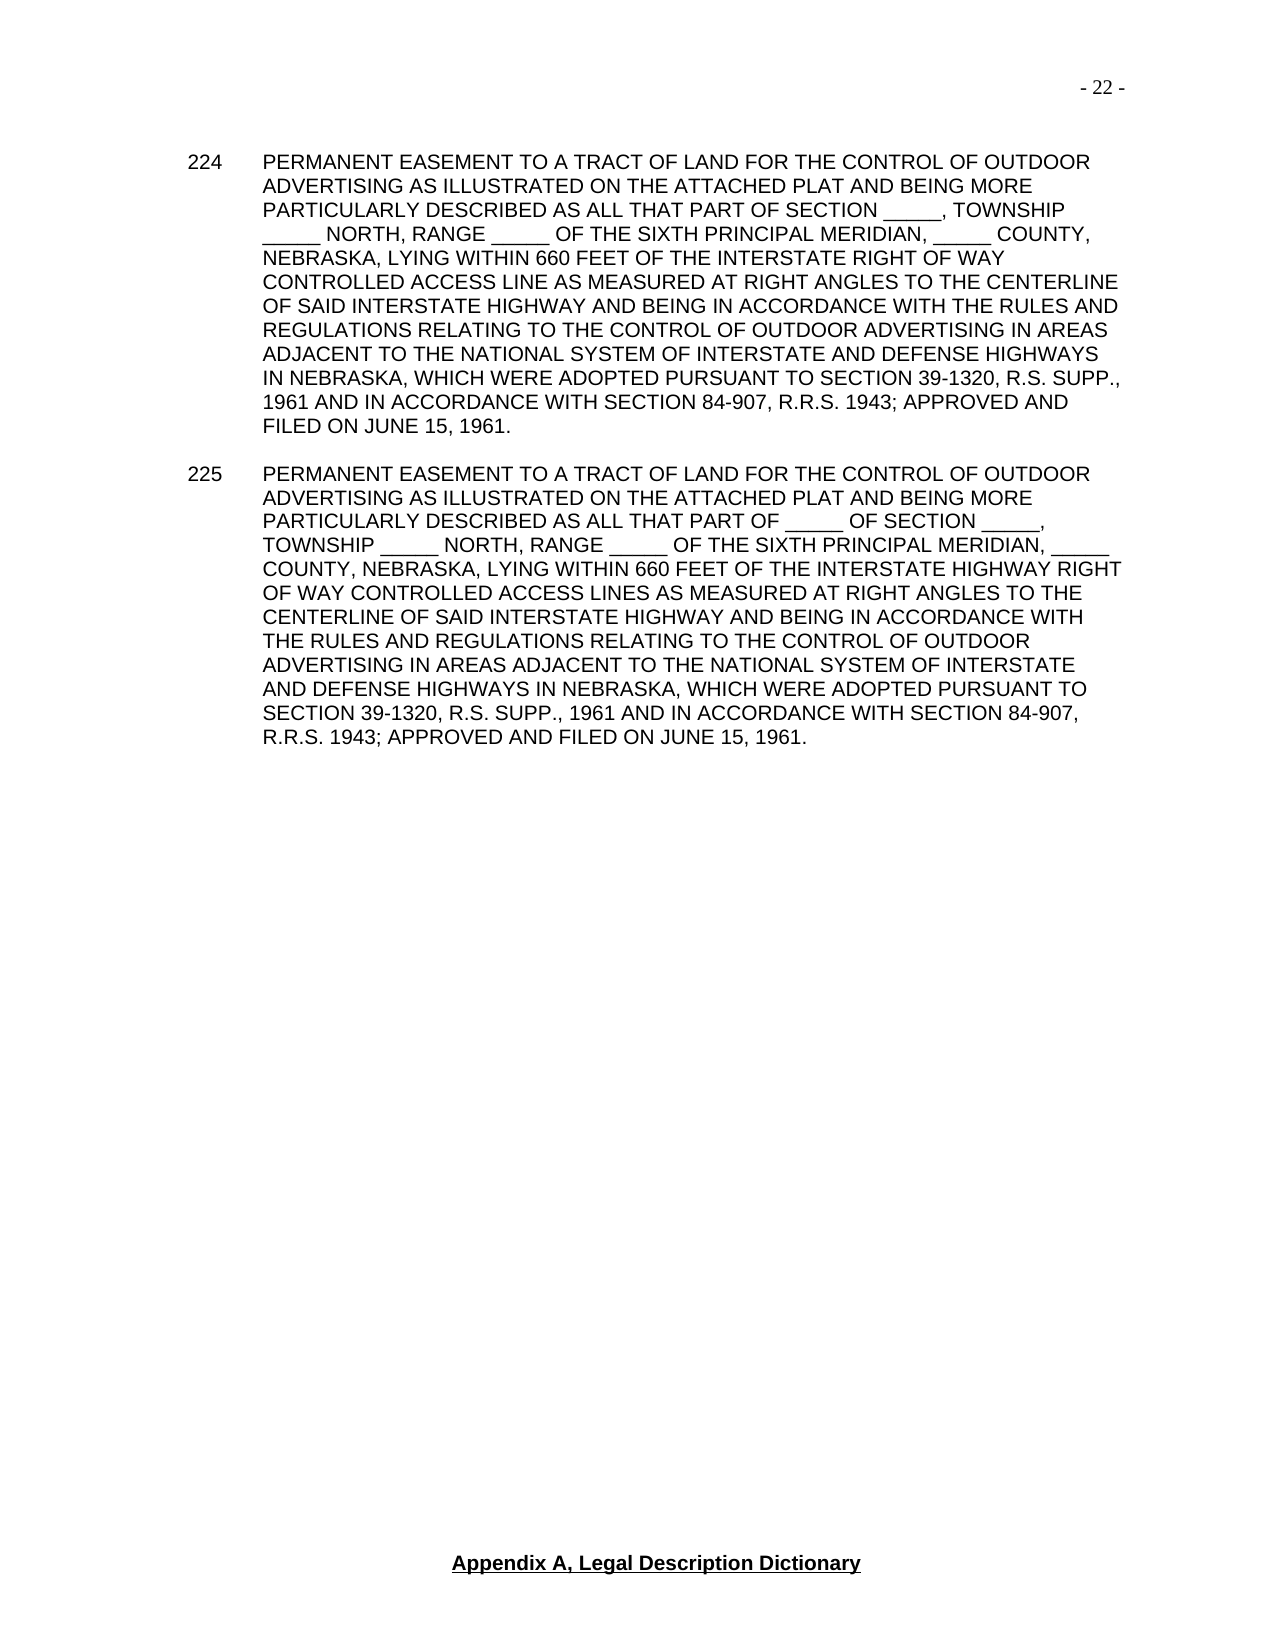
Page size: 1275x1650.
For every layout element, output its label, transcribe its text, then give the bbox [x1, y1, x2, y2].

text 225 PERMANENT EASEMENT TO A TRACT OF LAND FOR THE CONTROL OF OUTDOOR ADVERTISING AS ILLUSTRATED ON THE ATTACHED PLAT AND BEING MORE PARTICULARLY DESCRIBED AS ALL THAT PART OF _____ OF SECTION _____, TOWNSHIP _____ NORTH, RANGE _____ OF THE SIXTH PRINCIPAL MERIDIAN, _____ COUNTY, NEBRASKA, LYING WITHIN 660 FEET OF THE INTERSTATE HIGHWAY RIGHT OF WAY CONTROLLED ACCESS LINES AS MEASURED AT RIGHT ANGLES TO THE CENTERLINE OF SAID INTERSTATE HIGHWAY AND BEING IN ACCORDANCE WITH THE RULES AND REGULATIONS RELATING TO THE CONTROL OF OUTDOOR ADVERTISING IN AREAS ADJACENT TO THE NATIONAL SYSTEM OF INTERSTATE AND DEFENSE HIGHWAYS IN NEBRASKA, WHICH WERE ADOPTED PURSUANT TO SECTION 39-1320, R.S. SUPP., 1961 AND IN ACCORDANCE WITH SECTION 84-907, R.R.S. 1943; APPROVED AND FILED ON JUNE 15, 1961. [187, 461, 1125, 749]
text 224 PERMANENT EASEMENT TO A TRACT OF LAND FOR THE CONTROL OF OUTDOOR ADVERTISING AS ILLUSTRATED ON THE ATTACHED PLAT AND BEING MORE PARTICULARLY DESCRIBED AS ALL THAT PART OF SECTION _____, TOWNSHIP _____ NORTH, RANGE _____ OF THE SIXTH PRINCIPAL MERIDIAN, _____ COUNTY, NEBRASKA, LYING WITHIN 660 FEET OF THE INTERSTATE RIGHT OF WAY CONTROLLED ACCESS LINE AS MEASURED AT RIGHT ANGLES TO THE CENTERLINE OF SAID INTERSTATE HIGHWAY AND BEING IN ACCORDANCE WITH THE RULES AND REGULATIONS RELATING TO THE CONTROL OF OUTDOOR ADVERTISING IN AREAS ADJACENT TO THE NATIONAL SYSTEM OF INTERSTATE AND DEFENSE HIGHWAYS IN NEBRASKA, WHICH WERE ADOPTED PURSUANT TO SECTION 39-1320, R.S. SUPP., 1961 AND IN ACCORDANCE WITH SECTION 84-907, R.R.S. 1943; APPROVED AND FILED ON JUNE 15, 1961. [187, 150, 1125, 437]
